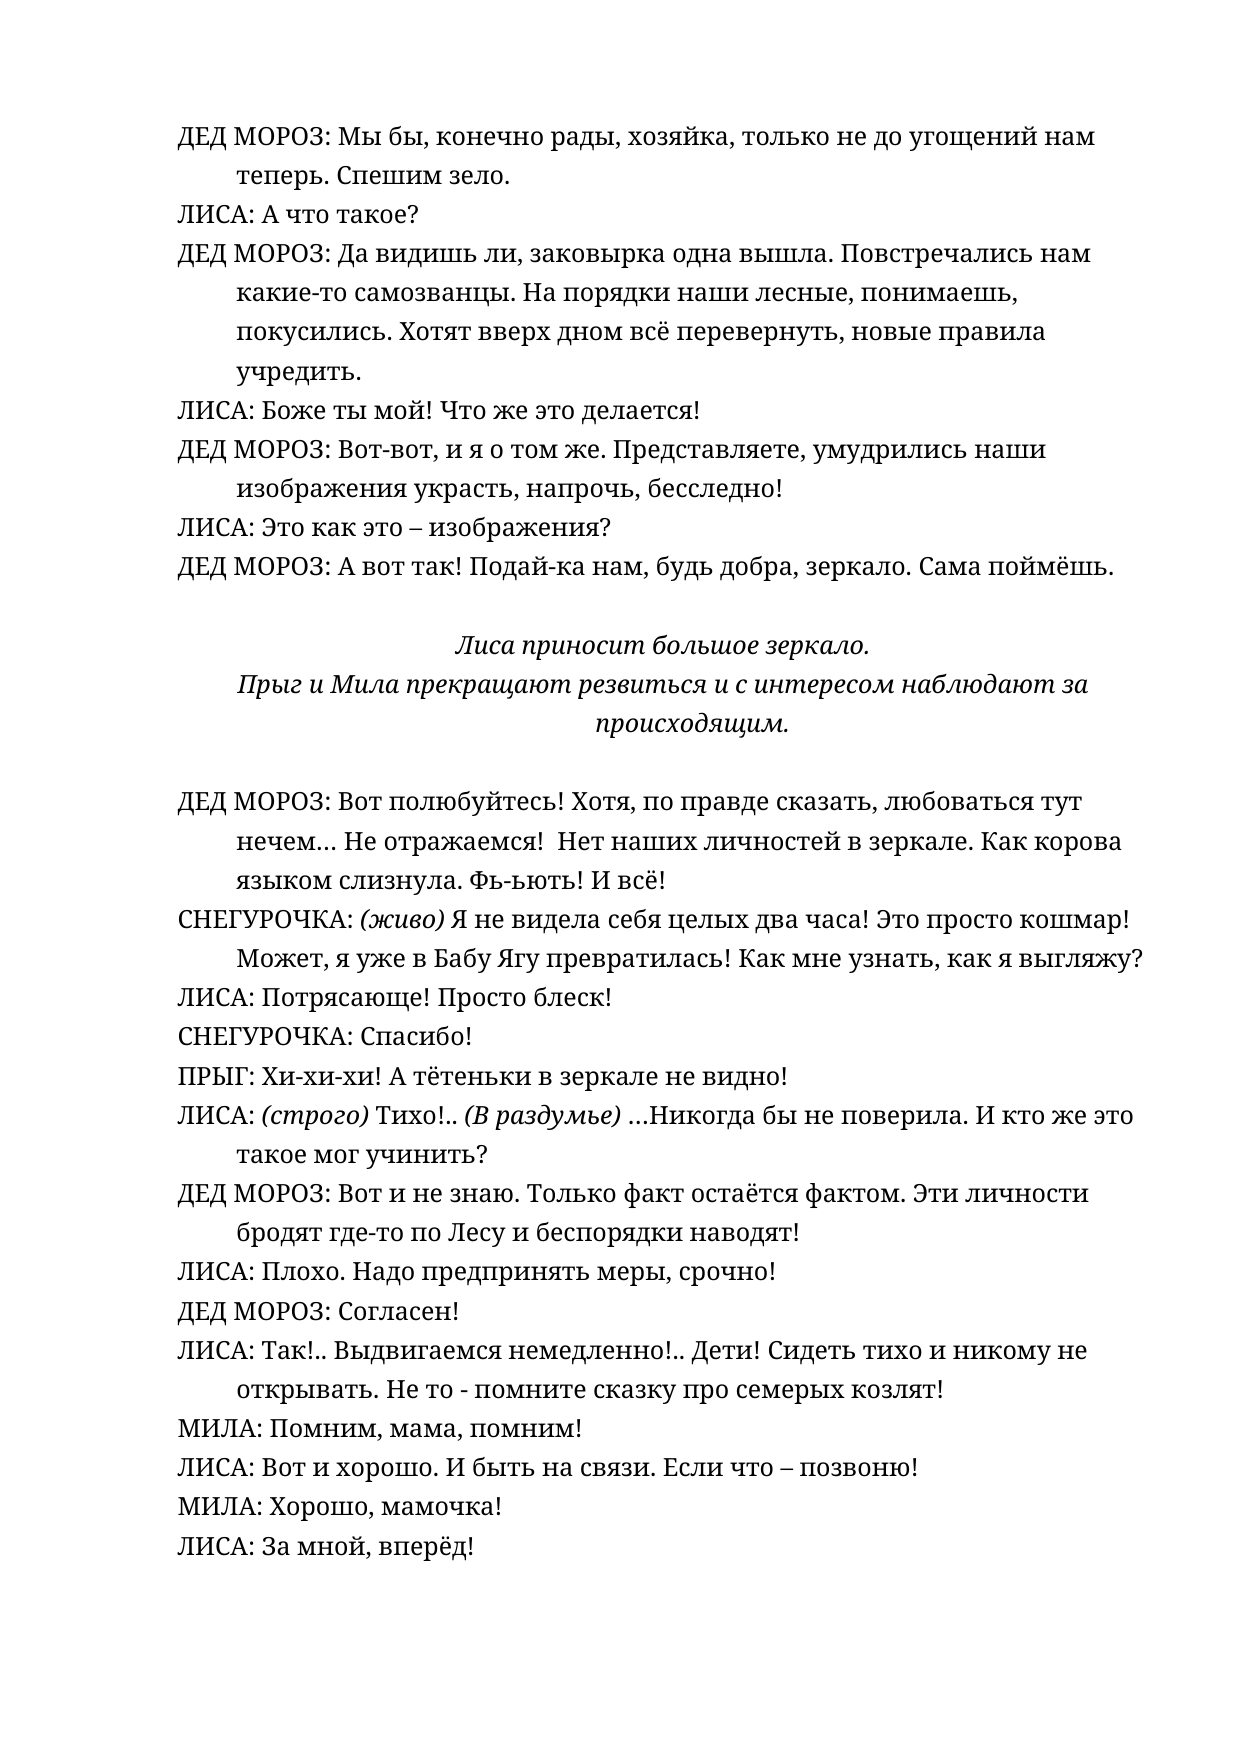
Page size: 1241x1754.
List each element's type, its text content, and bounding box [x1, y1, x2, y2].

text ЛИСА: Плохо. Надо предпринять меры, срочно! [177, 1254, 1152, 1288]
text ЛИСА: Это как это – изображения? [177, 510, 1152, 544]
text ДЕД МОРОЗ: Вот полюбуйтесь! Хотя, по правде сказать, любоваться тут нечем… Не отражаемся! Нет наших личностей в зеркале. Как корова языком слизнула. Фь-ьють! И всё! [177, 784, 1152, 896]
text ЛИСА: Вот и хорошо. И быть на связи. Если что – позвоню! [177, 1450, 1152, 1484]
text ДЕД МОРОЗ: Вот-вот, и я о том же. Представляете, умудрились наши изображения украсть, напрочь, бесследно! [177, 431, 1152, 505]
text СНЕГУРОЧКА: (живо) Я не видела себя целых два часа! Это просто кошмар! Может, я уже в Бабу Ягу превратилась! Как мне узнать, как я выгляжу? [177, 901, 1152, 975]
text ДЕД МОРОЗ: Да видишь ли, заковырка одна вышла. Повстречались нам какие-то самозванцы. На порядки наши лесные, понимаешь, покусились. Хотят вверх дном всё перевернуть, новые правила учредить. [177, 236, 1152, 387]
text ДЕД МОРОЗ: А вот так! Подай-ка нам, будь добра, зеркало. Сама поймёшь. [177, 549, 1152, 583]
text ДЕД МОРОЗ: Мы бы, конечно рады, хозяйка, только не до угощений нам теперь. Спешим зело. [177, 118, 1152, 191]
text Лиса приносит большое зеркало. [177, 627, 1152, 661]
text СНЕГУРОЧКА: Спасибо! [177, 1019, 1152, 1053]
text ЛИСА: (строго) Тихо!.. (В раздумье) …Никогда бы не поверила. И кто же это такое мог учинить? [177, 1097, 1152, 1171]
text ЛИСА: За мной, вперёд! [177, 1528, 1152, 1562]
text ПРЫГ: Хи-хи-хи! А тётеньки в зеркале не видно! [177, 1058, 1152, 1092]
text Прыг и Мила прекращают резвиться и с интересом наблюдают за происходящим. [177, 666, 1152, 740]
text ДЕД МОРОЗ: Согласен! [177, 1293, 1152, 1327]
text МИЛА: Помним, мама, помним! [177, 1411, 1152, 1445]
text ДЕД МОРОЗ: Вот и не знаю. Только факт остаётся фактом. Эти личности бродят где-то по Лесу и беспорядки наводят! [177, 1176, 1152, 1249]
text ЛИСА: Потрясающе! Просто блеск! [177, 980, 1152, 1014]
text МИЛА: Хорошо, мамочка! [177, 1489, 1152, 1523]
text ЛИСА: Так!.. Выдвигаемся немедленно!.. Дети! Сидеть тихо и никому не открывать. Не то - помните сказку про семерых козлят! [177, 1332, 1152, 1406]
text ЛИСА: А что такое? [177, 196, 1152, 231]
text ЛИСА: Боже ты мой! Что же это делается! [177, 392, 1152, 426]
